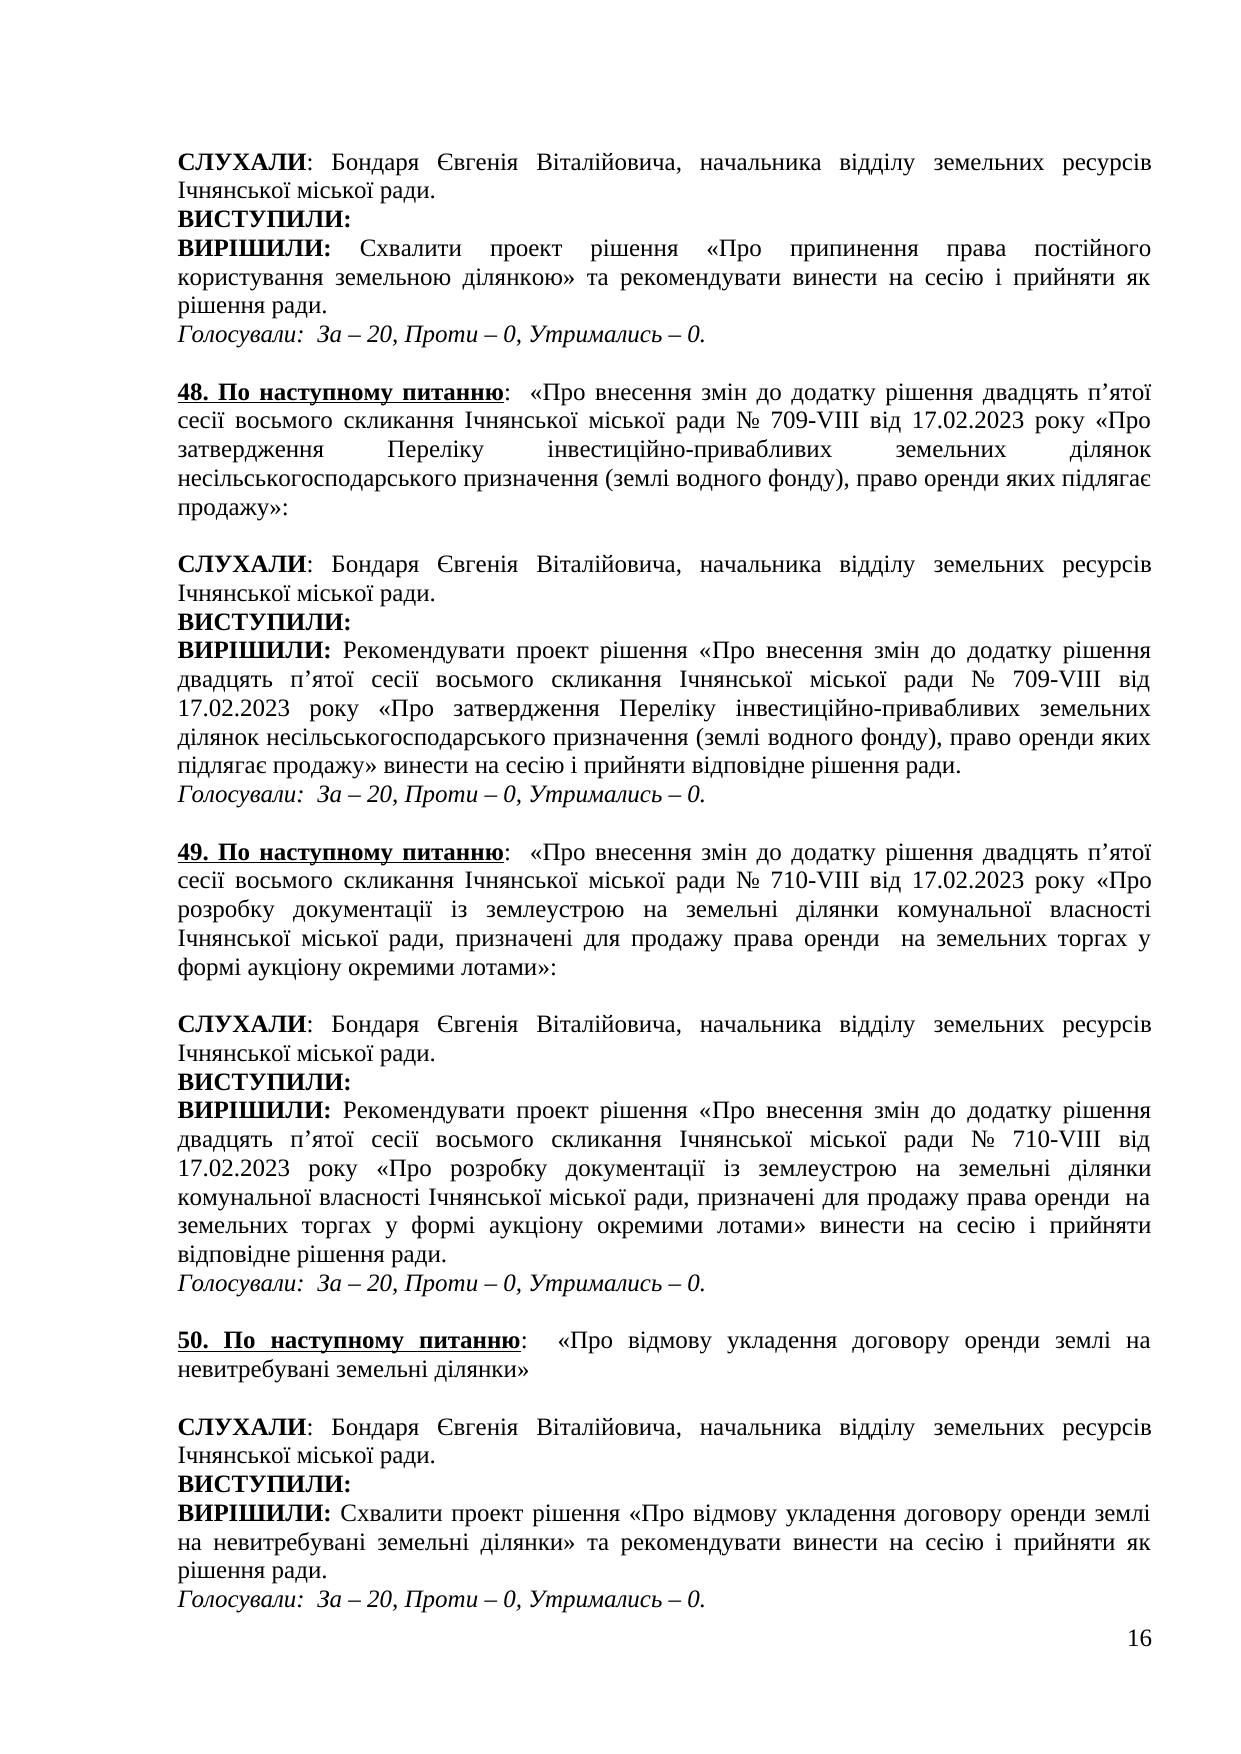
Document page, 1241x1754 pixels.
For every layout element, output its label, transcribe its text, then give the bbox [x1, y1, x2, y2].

text ВИРІШИЛИ: Схвалити проект рішення «Про відмову укладення договору оренди землі на невитребувані земельні ділянки» та рекомендувати винести на сесію і прийняти як рішення ради. [177, 1498, 1152, 1584]
text СЛУХАЛИ: Бондаря Євгенія Віталійовича, начальника відділу земельних ресурсів Ічнянської міської ради. [177, 549, 1152, 607]
text 48. По наступному питанню: «Про внесення змін до додатку рішення двадцять п’ятої сесії восьмого скликання Ічнянської міської ради № 709-VIII від 17.02.2023 року «Про затвердження Переліку інвестиційно-привабливих земельних ділянок несільськогосподарського призначення (землі водного фонду), право оренди яких підлягає продажу»: [177, 377, 1152, 521]
text ВИРІШИЛИ: Схвалити проект рішення «Про припинення права постійного користування земельною ділянкою» та рекомендувати винести на сесію і прийняти як рішення ради. [177, 233, 1152, 319]
text Голосували: За – 20, Проти – 0, Утримались – 0. [177, 319, 1152, 348]
text 49. По наступному питанню: «Про внесення змін до додатку рішення двадцять п’ятої сесії восьмого скликання Ічнянської міської ради № 710-VIII від 17.02.2023 року «Про розробку документації із землеустрою на земельні ділянки комунальної власності Ічнянської міської ради, призначені для продажу права оренди на земельних торгах у формі аукціону окремими лотами»: [177, 837, 1152, 981]
text ВИСТУПИЛИ: [177, 607, 1152, 636]
text ВИРІШИЛИ: Рекомендувати проект рішення «Про внесення змін до додатку рішення двадцять п’ятої сесії восьмого скликання Ічнянської міської ради № 709-VIII від 17.02.2023 року «Про затвердження Переліку інвестиційно-привабливих земельних ділянок несільськогосподарського призначення (землі водного фонду), право оренди яких підлягає продажу» винести на сесію і прийняти відповідне рішення ради. [177, 636, 1152, 779]
text ВИСТУПИЛИ: [177, 1067, 1152, 1096]
text Голосували: За – 20, Проти – 0, Утримались – 0. [177, 1268, 1152, 1297]
text СЛУХАЛИ: Бондаря Євгенія Віталійовича, начальника відділу земельних ресурсів Ічнянської міської ради. [177, 1009, 1152, 1067]
text ВИСТУПИЛИ: [177, 1469, 1152, 1498]
text 50. По наступному питанню: «Про відмову укладення договору оренди землі на невитребувані земельні ділянки» [177, 1326, 1152, 1383]
text ВИРІШИЛИ: Рекомендувати проект рішення «Про внесення змін до додатку рішення двадцять п’ятої сесії восьмого скликання Ічнянської міської ради № 710-VIII від 17.02.2023 року «Про розробку документації із землеустрою на земельні ділянки комунальної власності Ічнянської міської ради, призначені для продажу права оренди на земельних торгах у формі аукціону окремими лотами» винести на сесію і прийняти відповідне рішення ради. [177, 1096, 1152, 1268]
text Голосували: За – 20, Проти – 0, Утримались – 0. [177, 779, 1152, 808]
text СЛУХАЛИ: Бондаря Євгенія Віталійовича, начальника відділу земельних ресурсів Ічнянської міської ради. [177, 147, 1152, 204]
text Голосували: За – 20, Проти – 0, Утримались – 0. [177, 1584, 1152, 1613]
text ВИСТУПИЛИ: [177, 204, 1152, 233]
text СЛУХАЛИ: Бондаря Євгенія Віталійовича, начальника відділу земельних ресурсів Ічнянської міської ради. [177, 1412, 1152, 1469]
